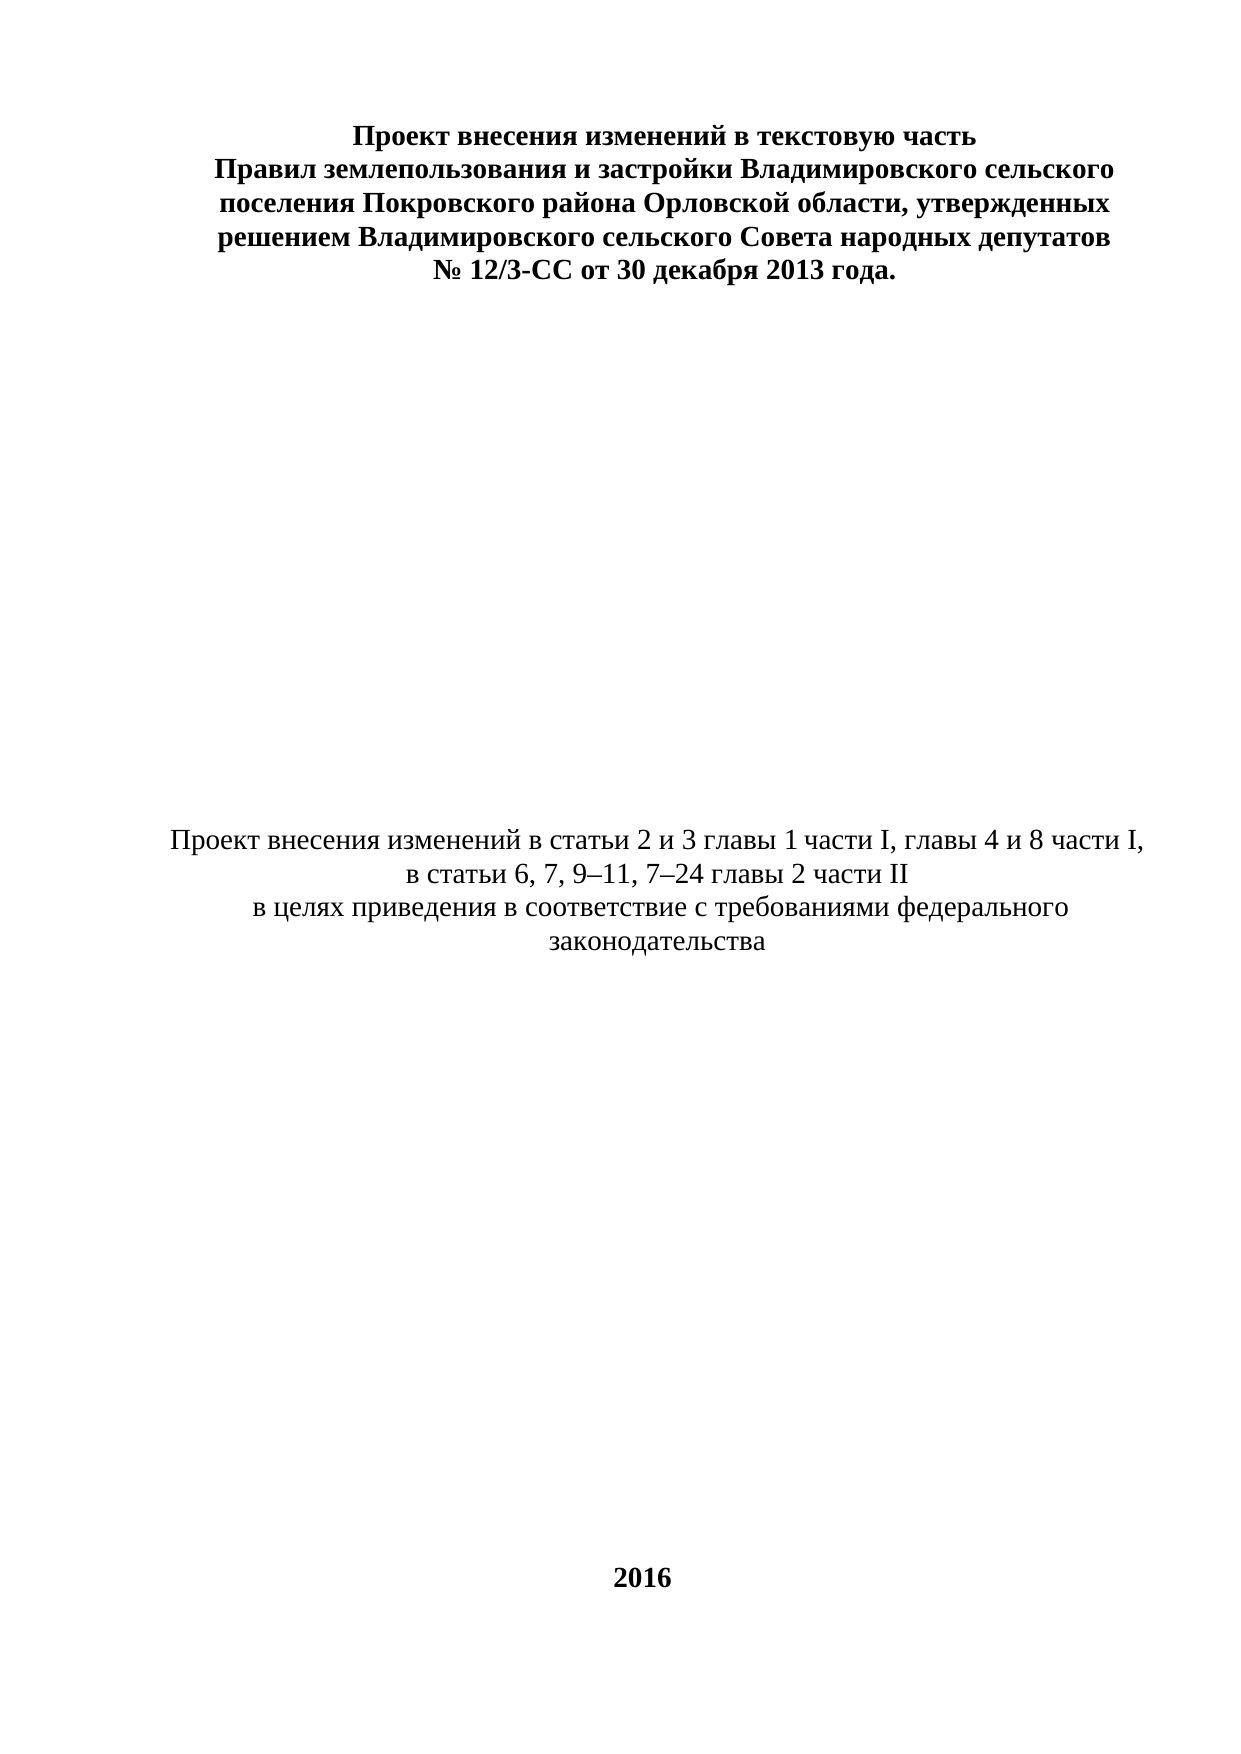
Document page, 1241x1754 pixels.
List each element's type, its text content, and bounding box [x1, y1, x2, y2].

text в целях приведения в соответствие с требованиями федерального законодательства [162, 889, 1152, 957]
text Проект внесения изменений в текстовую часть [177, 118, 1152, 152]
subtitle 2016 [133, 1560, 1152, 1594]
text Правил землепользования и застройки Владимировского сельского поселения Покровского района Орловской области, утвержденных решением Владимировского сельского Совета народных депутатов № 12/3-СС от 30 декабря 2013 года. [177, 152, 1152, 286]
text Проект внесения изменений в статьи 2 и 3 главы 1 части I, главы 4 и 8 части I, в статьи 6, 7, 9–11, 7–24 главы 2 части II [162, 822, 1152, 889]
